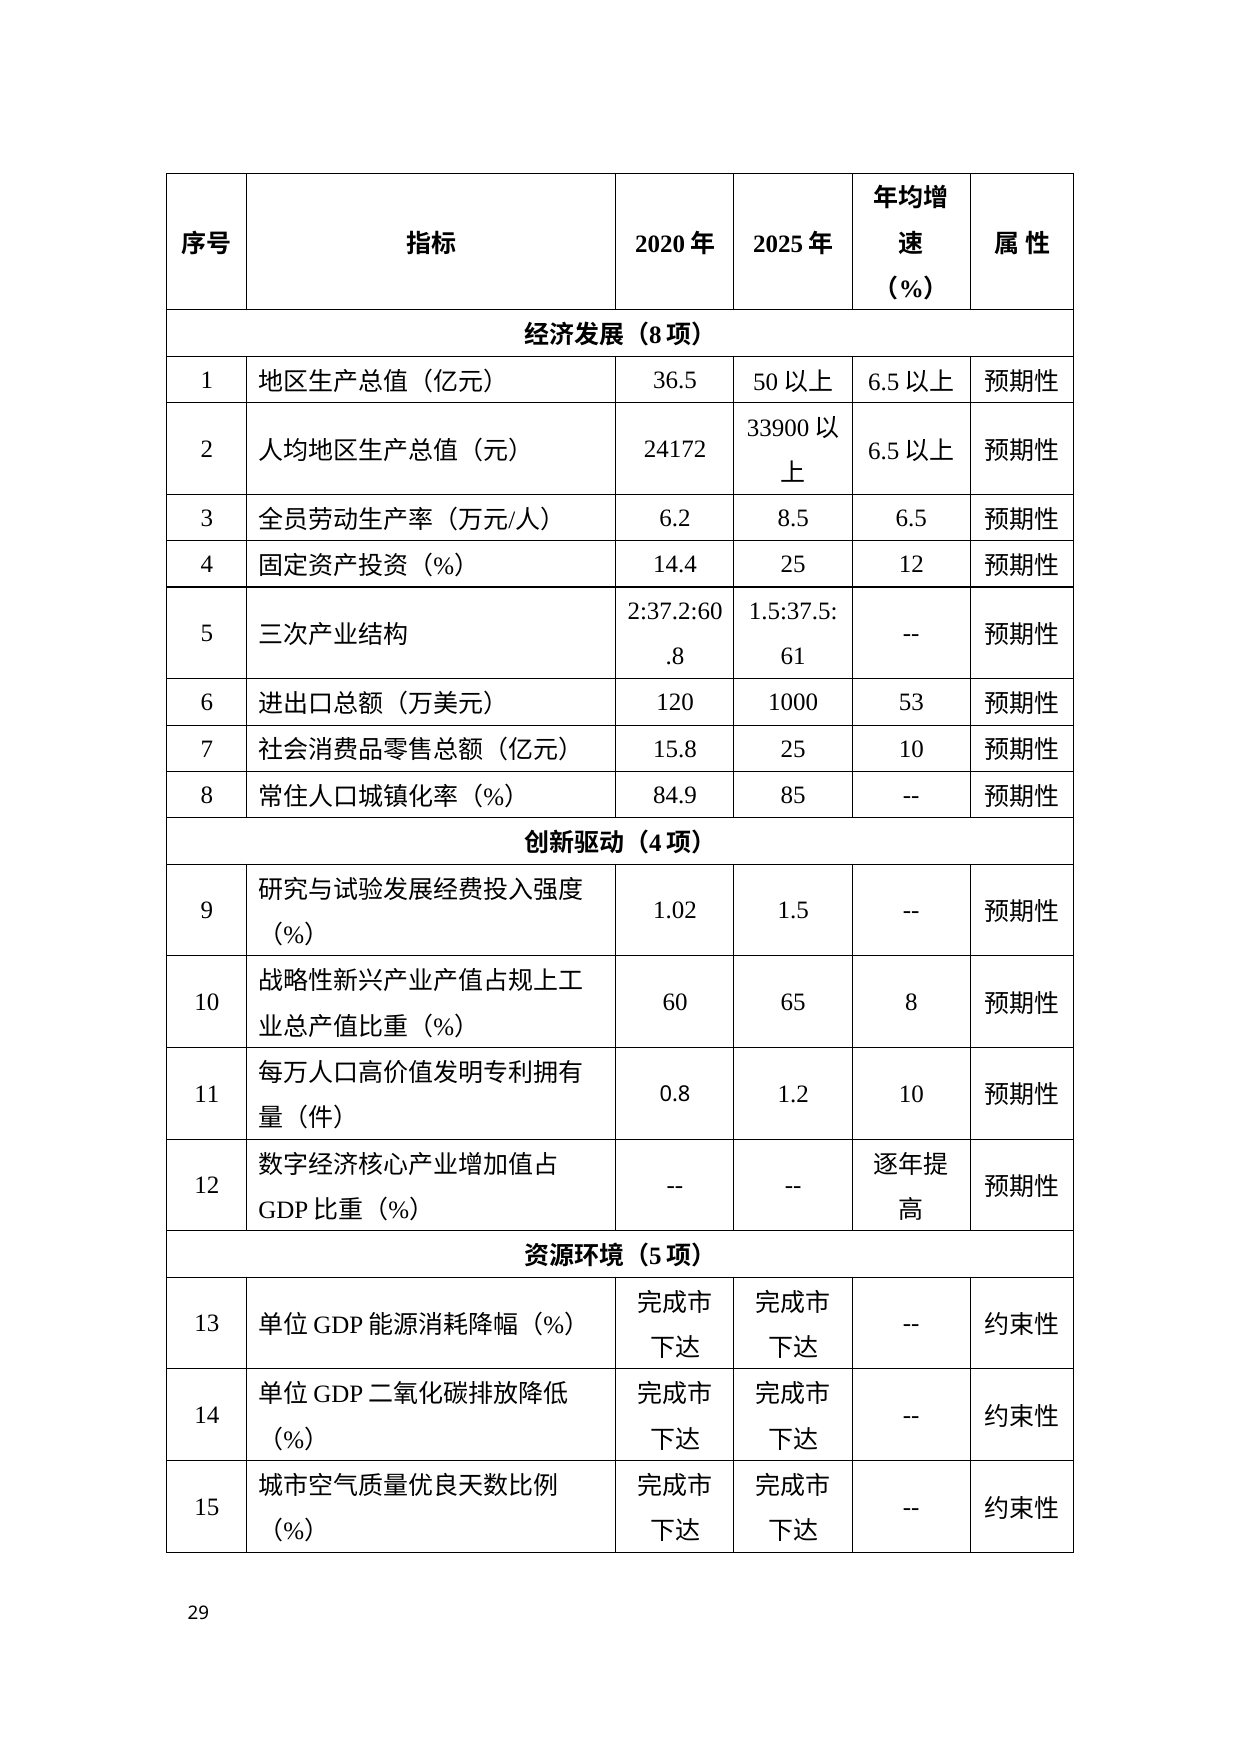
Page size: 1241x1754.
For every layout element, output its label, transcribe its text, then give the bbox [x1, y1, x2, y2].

table_cell 研究与试验发展经费投入强度（%） [247, 865, 615, 955]
table_cell 6.5 [853, 495, 970, 540]
table_cell 进出口总额（万美元） [247, 679, 615, 724]
table_cell 33900以上 [734, 403, 852, 494]
table_cell 约束性 [971, 1461, 1073, 1552]
table_cell 完成市下达 [616, 1278, 733, 1368]
table_cell -- [853, 1369, 970, 1460]
table_cell 7 [167, 726, 246, 771]
table_cell 8.5 [734, 495, 852, 540]
table_cell 单位GDP二氧化碳排放降低（%） [247, 1369, 615, 1460]
table_cell 约束性 [971, 1278, 1073, 1368]
table_cell 单位GDP能源消耗降幅（%） [247, 1278, 615, 1368]
table_cell 3 [167, 495, 246, 540]
table_cell 预期性 [971, 726, 1073, 771]
table_cell 资源环境（5项） [167, 1231, 1073, 1277]
table_cell 6.5以上 [853, 403, 970, 494]
table_cell -- [853, 588, 970, 678]
table_cell 15.8 [616, 726, 733, 771]
table_cell 1.5 [734, 865, 852, 955]
table_cell 数字经济核心产业增加值占GDP比重（%） [247, 1140, 615, 1230]
table_cell 1.2 [734, 1048, 852, 1138]
table_cell 完成市下达 [616, 1461, 733, 1552]
table_cell 预期性 [971, 588, 1073, 678]
table_cell 0.8 [616, 1048, 733, 1138]
table_header 2020年 [616, 174, 733, 309]
table_cell 84.9 [616, 772, 733, 817]
table_cell 人均地区生产总值（元） [247, 403, 615, 494]
table_cell 预期性 [971, 956, 1073, 1047]
table_cell 25 [734, 726, 852, 771]
table_cell 6 [167, 679, 246, 724]
table_cell 60 [616, 956, 733, 1047]
table_cell 逐年提高 [853, 1140, 970, 1230]
table_cell 预期性 [971, 541, 1073, 586]
table_cell 预期性 [971, 679, 1073, 724]
table_cell 10 [167, 956, 246, 1047]
table_cell 固定资产投资（%） [247, 541, 615, 586]
table_cell 8 [167, 772, 246, 817]
table_cell 10 [853, 1048, 970, 1138]
table_cell 8 [853, 956, 970, 1047]
table_cell 完成市下达 [734, 1461, 852, 1552]
table_header 年均增速（%） [853, 174, 970, 309]
table_header 序号 [167, 174, 246, 309]
table_cell 9 [167, 865, 246, 955]
table_cell 85 [734, 772, 852, 817]
table_cell 完成市下达 [734, 1278, 852, 1368]
table_cell 50以上 [734, 357, 852, 402]
table_cell 13 [167, 1278, 246, 1368]
table_cell 65 [734, 956, 852, 1047]
table_header 属 性 [971, 174, 1073, 309]
table_cell 预期性 [971, 1140, 1073, 1230]
table_cell 14 [167, 1369, 246, 1460]
table_cell 1000 [734, 679, 852, 724]
table_cell 社会消费品零售总额（亿元） [247, 726, 615, 771]
table_cell 36.5 [616, 357, 733, 402]
table_cell 2:37.2:60.8 [616, 588, 733, 678]
table_cell 城市空气质量优良天数比例（%） [247, 1461, 615, 1552]
table_cell 预期性 [971, 1048, 1073, 1138]
table_cell 53 [853, 679, 970, 724]
table_cell 4 [167, 541, 246, 586]
table_cell 完成市下达 [616, 1369, 733, 1460]
table_cell 常住人口城镇化率（%） [247, 772, 615, 817]
table_cell 战略性新兴产业产值占规上工业总产值比重（%） [247, 956, 615, 1047]
table_header 2025年 [734, 174, 852, 309]
table_cell 12 [853, 541, 970, 586]
table_cell 地区生产总值（亿元） [247, 357, 615, 402]
table_cell 1.5:37.5:61 [734, 588, 852, 678]
table_cell 约束性 [971, 1369, 1073, 1460]
table_cell 24172 [616, 403, 733, 494]
table_cell 25 [734, 541, 852, 586]
table_cell 15 [167, 1461, 246, 1552]
table_cell 6.2 [616, 495, 733, 540]
table_cell 预期性 [971, 495, 1073, 540]
table_cell 12 [167, 1140, 246, 1230]
table_cell 经济发展（8项） [167, 310, 1073, 356]
table_cell 完成市下达 [734, 1369, 852, 1460]
table_cell 预期性 [971, 772, 1073, 817]
table_cell 5 [167, 588, 246, 678]
table_cell -- [616, 1140, 733, 1230]
table_cell -- [853, 1461, 970, 1552]
table_cell -- [853, 1278, 970, 1368]
table_cell 14.4 [616, 541, 733, 586]
table_cell -- [734, 1140, 852, 1230]
table_cell -- [853, 865, 970, 955]
table_header 指标 [247, 174, 615, 309]
table_cell 每万人口高价值发明专利拥有量（件） [247, 1048, 615, 1138]
table_cell 2 [167, 403, 246, 494]
table_cell 预期性 [971, 865, 1073, 955]
table_cell 11 [167, 1048, 246, 1138]
table_cell 三次产业结构 [247, 588, 615, 678]
table_cell 创新驱动（4项） [167, 818, 1073, 863]
table_cell 6.5以上 [853, 357, 970, 402]
table_cell 120 [616, 679, 733, 724]
table_cell 10 [853, 726, 970, 771]
table_cell 预期性 [971, 403, 1073, 494]
table_cell 全员劳动生产率（万元/人） [247, 495, 615, 540]
table_cell 1.02 [616, 865, 733, 955]
table_cell 预期性 [971, 357, 1073, 402]
table_cell -- [853, 772, 970, 817]
table_cell 1 [167, 357, 246, 402]
